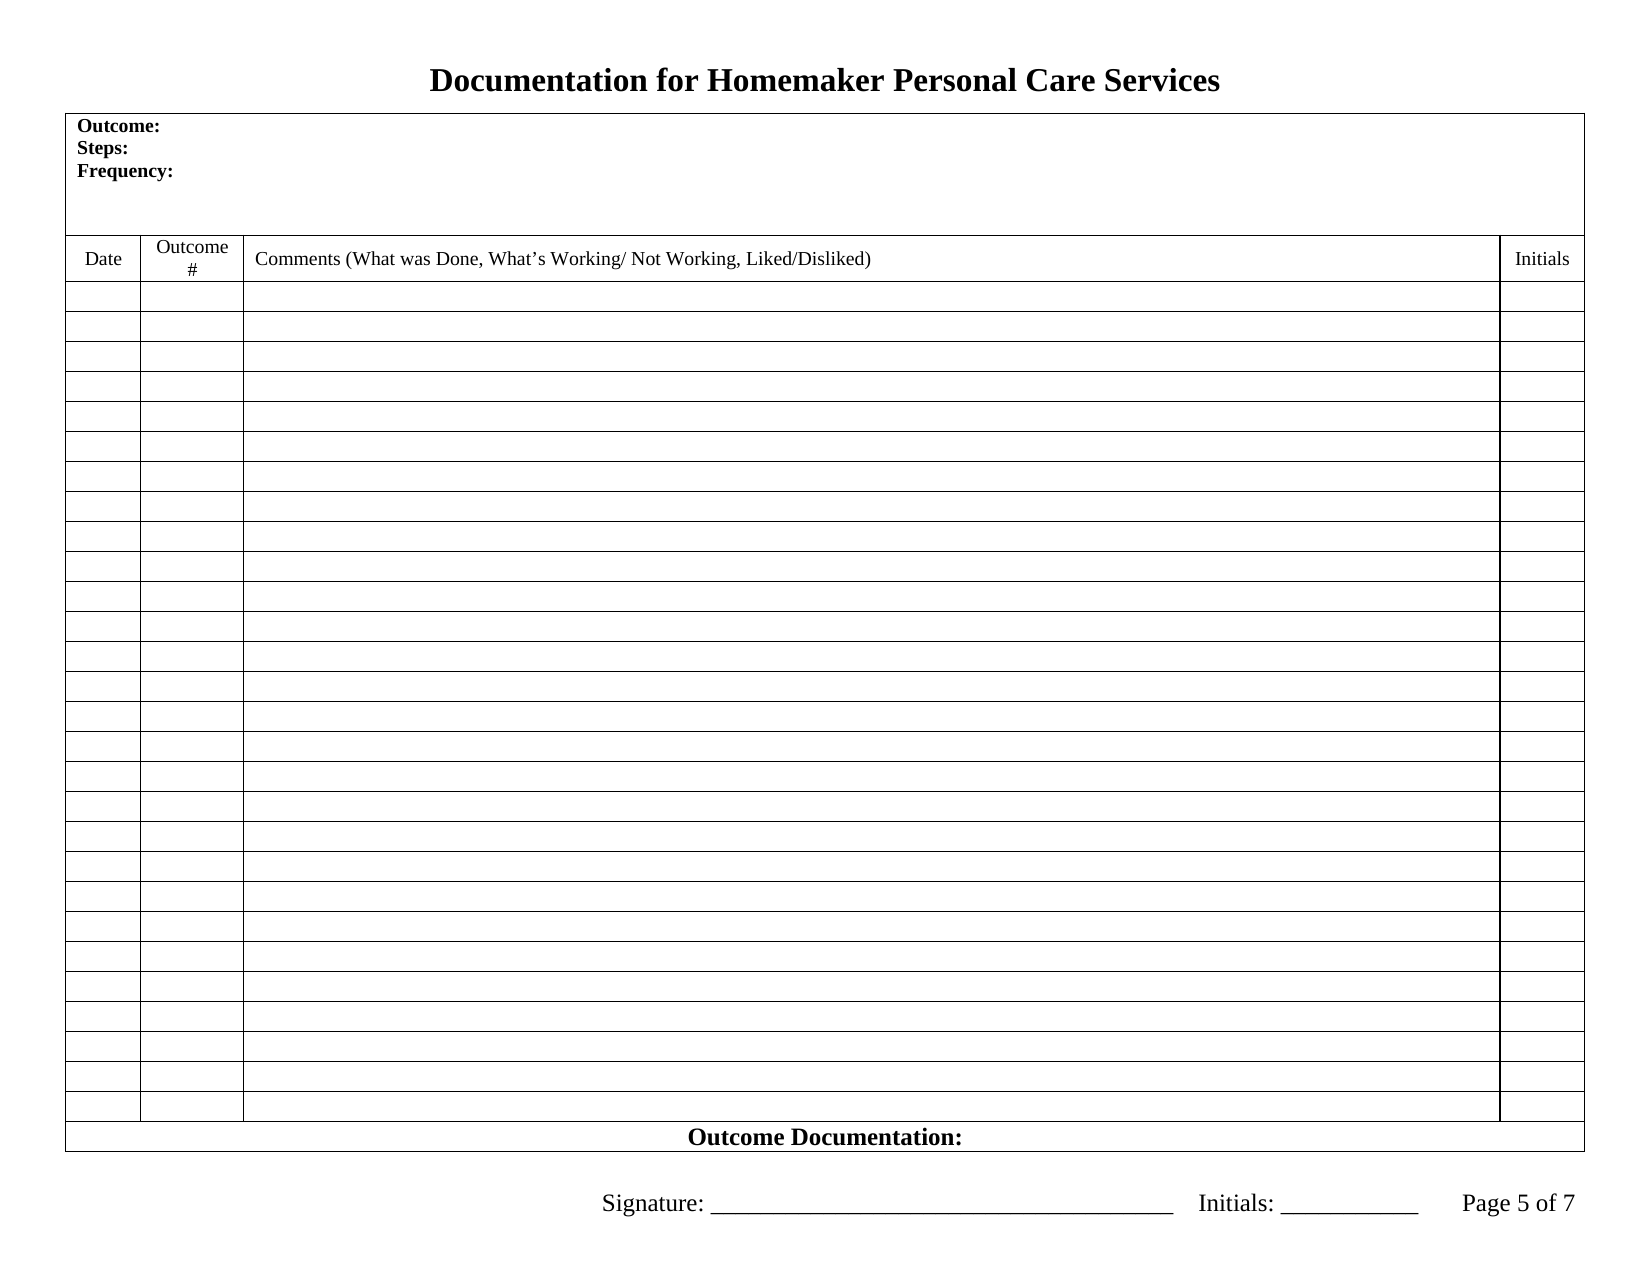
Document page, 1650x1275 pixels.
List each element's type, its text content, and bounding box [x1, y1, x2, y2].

table_cell [141, 732, 243, 761]
table_cell [141, 582, 243, 611]
table_cell [1501, 492, 1584, 521]
table_cell [244, 972, 1499, 1001]
table_cell [141, 312, 243, 341]
table_cell [244, 792, 1499, 821]
table_cell [66, 522, 140, 551]
table_cell [66, 1092, 140, 1121]
table_cell [1501, 762, 1584, 791]
table_cell [141, 942, 243, 971]
table_cell [244, 612, 1499, 641]
table_cell [244, 942, 1499, 971]
table_cell [244, 762, 1499, 791]
table_cell [141, 1002, 243, 1031]
table_cell [244, 432, 1499, 461]
table_cell [244, 672, 1499, 701]
table_cell [66, 342, 140, 371]
table_cell [244, 342, 1499, 371]
table_cell [66, 642, 140, 671]
table_cell [1501, 1002, 1584, 1031]
table_cell [244, 1062, 1499, 1091]
table_cell Outcome # [141, 236, 243, 281]
table_cell [66, 702, 140, 731]
table_cell [66, 912, 140, 941]
table_cell [1501, 912, 1584, 941]
table_cell [1501, 792, 1584, 821]
table_cell [1501, 882, 1584, 911]
table_cell [244, 642, 1499, 671]
table_cell [66, 1032, 140, 1061]
table_cell [244, 702, 1499, 731]
table_cell [141, 342, 243, 371]
table_cell [66, 882, 140, 911]
table_cell Date [66, 236, 140, 281]
table_cell [244, 462, 1499, 491]
table_cell [66, 1062, 140, 1091]
table_cell [141, 912, 243, 941]
table_cell [141, 462, 243, 491]
table_cell [66, 312, 140, 341]
table_cell [244, 1092, 1499, 1121]
table_cell [1501, 1092, 1584, 1121]
table_cell [244, 582, 1499, 611]
table_cell [244, 1032, 1499, 1061]
table_cell [66, 552, 140, 581]
table_cell [1501, 642, 1584, 671]
table_cell Initials [1501, 236, 1584, 281]
table_cell [141, 672, 243, 701]
table_cell [141, 852, 243, 881]
table_cell [141, 282, 243, 311]
table_cell [1501, 582, 1584, 611]
table_cell [244, 732, 1499, 761]
table_cell [1501, 372, 1584, 401]
table_cell [244, 522, 1499, 551]
table_cell [1501, 822, 1584, 851]
table_cell [141, 822, 243, 851]
table_cell [141, 432, 243, 461]
table_cell Outcome Documentation: [66, 1122, 1584, 1151]
table_cell [244, 312, 1499, 341]
table_cell [66, 792, 140, 821]
table_cell [1501, 972, 1584, 1001]
table_cell [1501, 522, 1584, 551]
table_cell [1501, 702, 1584, 731]
table_cell Comments (What was Done, What’s Working/ Not Working, Liked/Disliked) [244, 236, 1499, 281]
table_cell [244, 282, 1499, 311]
table_cell [244, 882, 1499, 911]
table_cell [1501, 852, 1584, 881]
table_cell [1501, 672, 1584, 701]
table_cell [141, 612, 243, 641]
table_cell [244, 852, 1499, 881]
table_cell [244, 822, 1499, 851]
table_cell [66, 972, 140, 1001]
table_cell [141, 1032, 243, 1061]
table_cell [244, 492, 1499, 521]
table_cell [244, 402, 1499, 431]
table_cell [66, 612, 140, 641]
table_cell [141, 492, 243, 521]
table_cell [244, 912, 1499, 941]
table_cell [1501, 312, 1584, 341]
table_cell [66, 582, 140, 611]
table_cell [1501, 432, 1584, 461]
table_cell [141, 702, 243, 731]
table_cell [66, 462, 140, 491]
table_cell [66, 402, 140, 431]
table_cell [1501, 462, 1584, 491]
table_cell [66, 852, 140, 881]
table_cell [141, 792, 243, 821]
table_cell [244, 552, 1499, 581]
table_cell [141, 642, 243, 671]
table_cell [66, 1002, 140, 1031]
table_cell [1501, 942, 1584, 971]
table_cell [66, 822, 140, 851]
table_cell [1501, 342, 1584, 371]
table_cell Outcome: Steps: Frequency: [66, 114, 1584, 234]
table_cell [1501, 1062, 1584, 1091]
table_cell [141, 552, 243, 581]
table_cell [141, 882, 243, 911]
table_cell [1501, 402, 1584, 431]
table_cell [141, 1062, 243, 1091]
table_cell [244, 1002, 1499, 1031]
table_cell [1501, 282, 1584, 311]
table_cell [66, 942, 140, 971]
table_cell [1501, 552, 1584, 581]
table_cell [141, 972, 243, 1001]
table_cell [66, 762, 140, 791]
table_cell [1501, 732, 1584, 761]
table_cell [141, 1092, 243, 1121]
table_cell [244, 372, 1499, 401]
table_cell [66, 672, 140, 701]
table_cell [66, 492, 140, 521]
table_cell [66, 432, 140, 461]
table_cell [141, 762, 243, 791]
table_cell [66, 372, 140, 401]
table_cell [141, 372, 243, 401]
table_cell [1501, 612, 1584, 641]
table_cell [66, 282, 140, 311]
table_cell [141, 522, 243, 551]
table_cell [141, 402, 243, 431]
table_cell [66, 732, 140, 761]
table_cell [1501, 1032, 1584, 1061]
